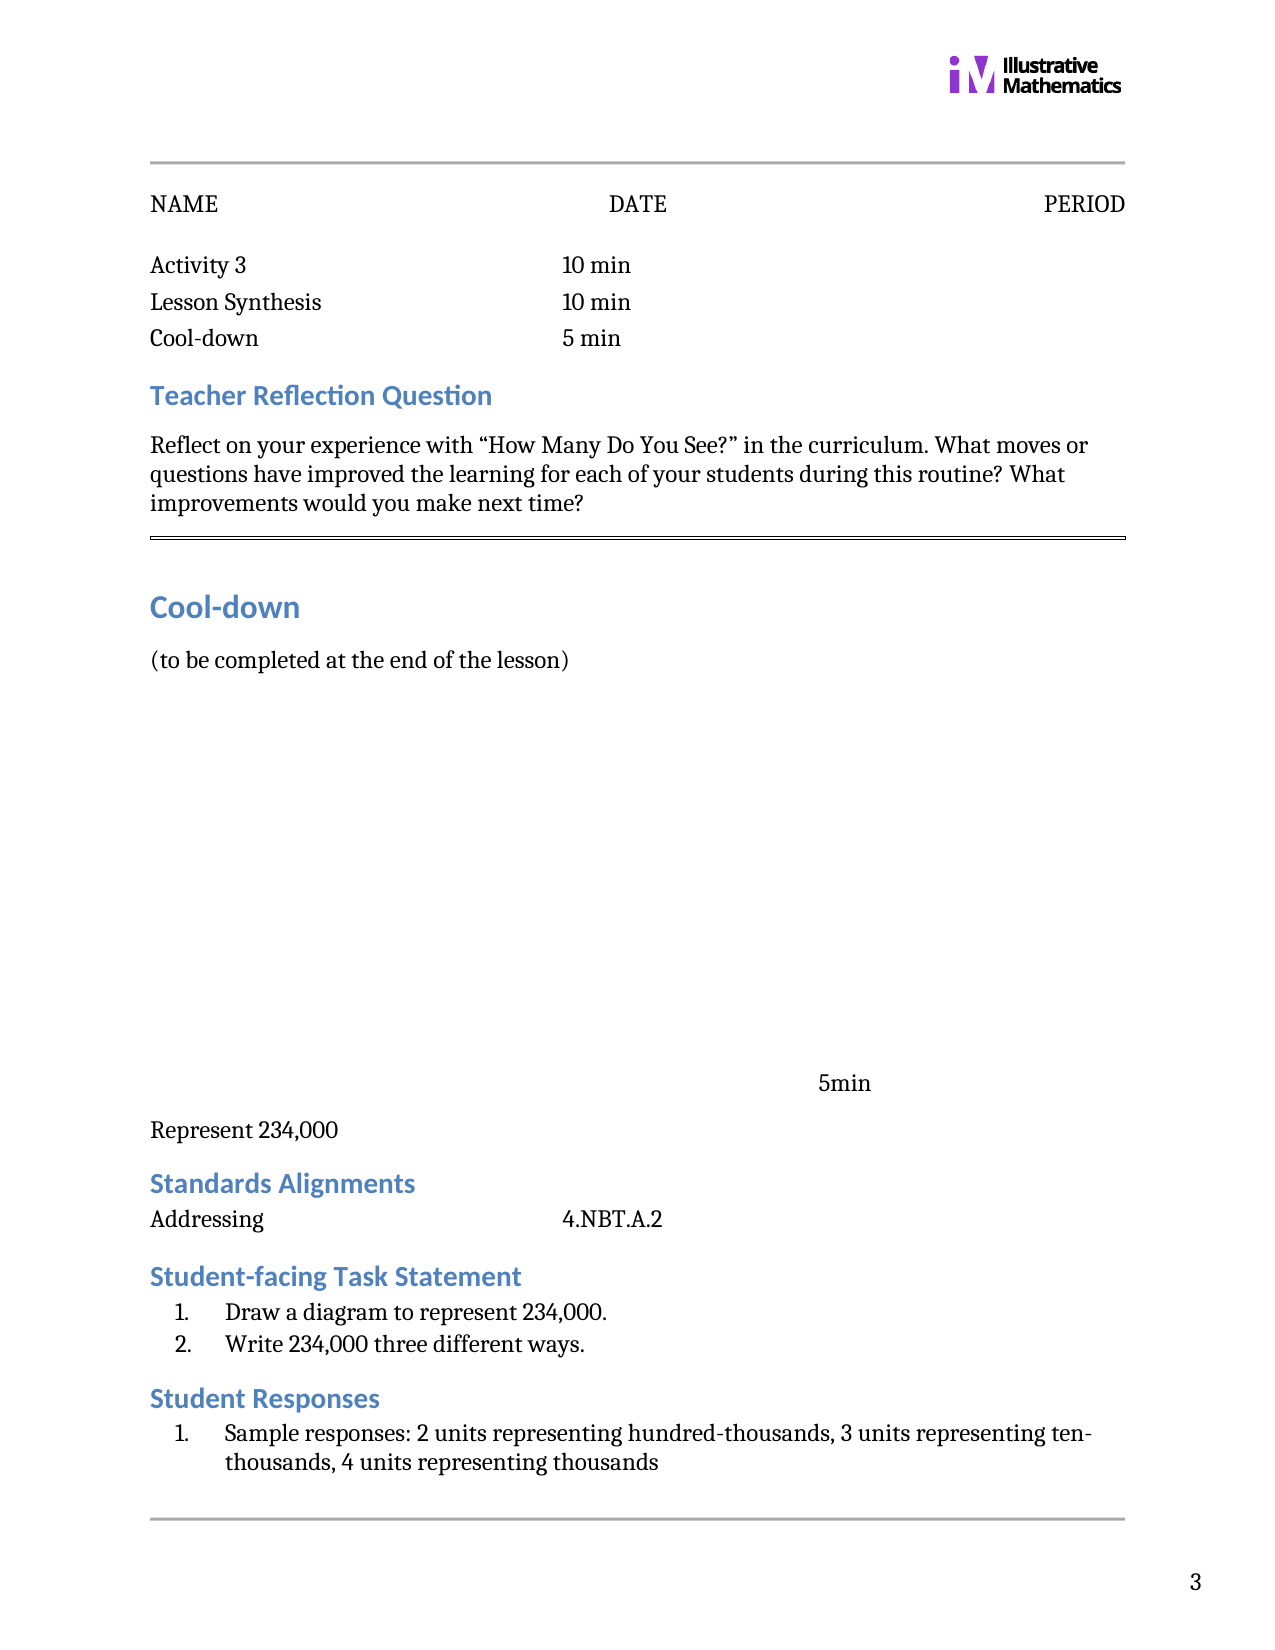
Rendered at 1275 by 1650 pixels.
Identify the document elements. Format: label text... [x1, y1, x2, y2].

subtitle Student Responses [150, 1380, 1125, 1415]
text Represent 234,000 [150, 1116, 1125, 1145]
table_cell 5 min [551, 320, 964, 356]
list Draw a diagram to represent 234,000. [175, 1298, 1125, 1326]
table_cell 10 min [551, 284, 964, 320]
list Write 234,000 three different ways. [175, 1330, 1125, 1359]
subtitle Student-facing Task Statement [150, 1258, 1125, 1294]
picture [949, 55, 1121, 93]
table_cell Activity 3 [139, 248, 551, 284]
list Sample responses: 2 units representing hundred-thousands, 3 units representing ten-thousands, 4 units representing thousands [175, 1419, 1125, 1477]
text Reflect on your experience with “How Many Do You See?” in the curriculum. What moves or questions have improved the learning for each of your students during this routine? What improvements would you make next time? [150, 431, 1125, 518]
table_cell 10 min [551, 248, 964, 284]
text (to be completed at the end of the lesson) 5min [150, 646, 1125, 1097]
subtitle Cool-down [150, 586, 1125, 627]
subtitle Teacher Reflection Question [150, 377, 1125, 413]
table_cell Cool-down [139, 320, 551, 356]
table_header Addressing [139, 1201, 551, 1237]
table_header 4.NBT.A.2 [551, 1201, 964, 1237]
subtitle Standards Alignments [150, 1166, 1125, 1201]
table_cell Lesson Synthesis [139, 284, 551, 320]
